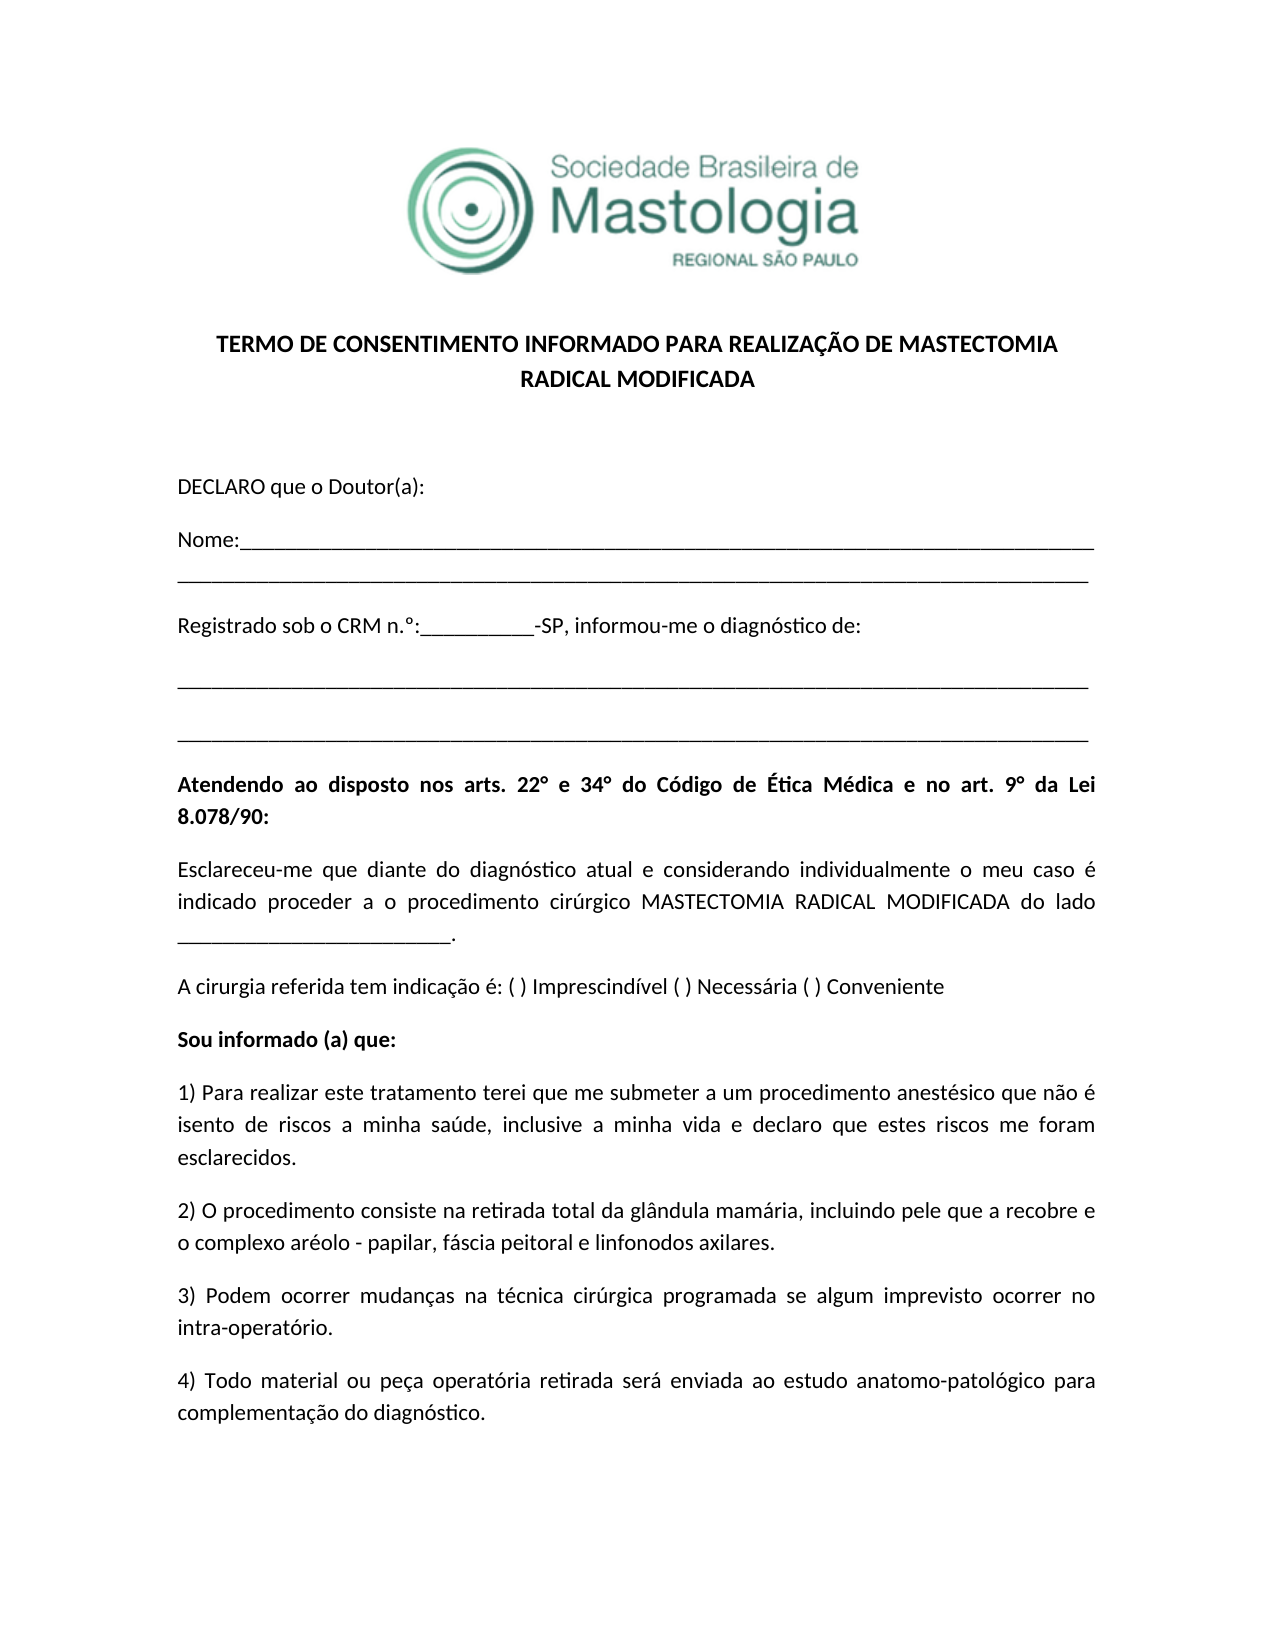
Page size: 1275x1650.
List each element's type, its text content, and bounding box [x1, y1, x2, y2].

text 1) Para realizar este tratamento terei que me submeter a um procedimento anestésico que não é isento de riscos a minha saúde, inclusive a minha vida e declaro que estes riscos me foram esclarecidos. [177, 1078, 1098, 1171]
text Nome:___________________________________________________________________________________________________________________________________________________________ [177, 526, 1098, 586]
text Registrado sob o CRM n.º:__________-SP, informou-me o diagnóstico de: [177, 611, 1098, 639]
text Sou informado (a) que: [177, 1025, 1098, 1053]
text Esclareceu-me que diante do diagnóstico atual e considerando individualmente o meu caso é indicado proceder a o procedimento cirúrgico MASTECTOMIA RADICAL MODIFICADA do lado ________________________. [177, 855, 1098, 947]
text Atendendo ao disposto nos arts. 22° e 34° do Código de Ética Médica e no art. 9° da Lei 8.078/90: [177, 770, 1098, 830]
text 2) O procedimento consiste na retirada total da glândula mamária, incluindo pele que a recobre e o complexo aréolo - papilar, fáscia peitoral e linfonodos axilares. [177, 1196, 1098, 1256]
text 4) Todo material ou peça operatória retirada será enviada ao estudo anatomo-patológico para complementação do diagnóstico. [177, 1366, 1098, 1426]
subtitle TERMO DE CONSENTIMENTO INFORMADO PARA REALIZAÇÃO DE MASTECTOMIA RADICAL MODIFICADA [177, 329, 1098, 394]
text A cirurgia referida tem indicação é: ( ) Imprescindível ( ) Necessária ( ) Conveniente [177, 972, 1098, 1000]
text DECLARO que o Doutor(a): [177, 472, 1098, 501]
text 3) Podem ocorrer mudanças na técnica cirúrgica programada se algum imprevisto ocorrer no intra-operatório. [177, 1281, 1098, 1341]
text ________________________________________________________________________________ [177, 664, 1098, 692]
picture [394, 147, 881, 275]
text ________________________________________________________________________________ [177, 717, 1098, 745]
